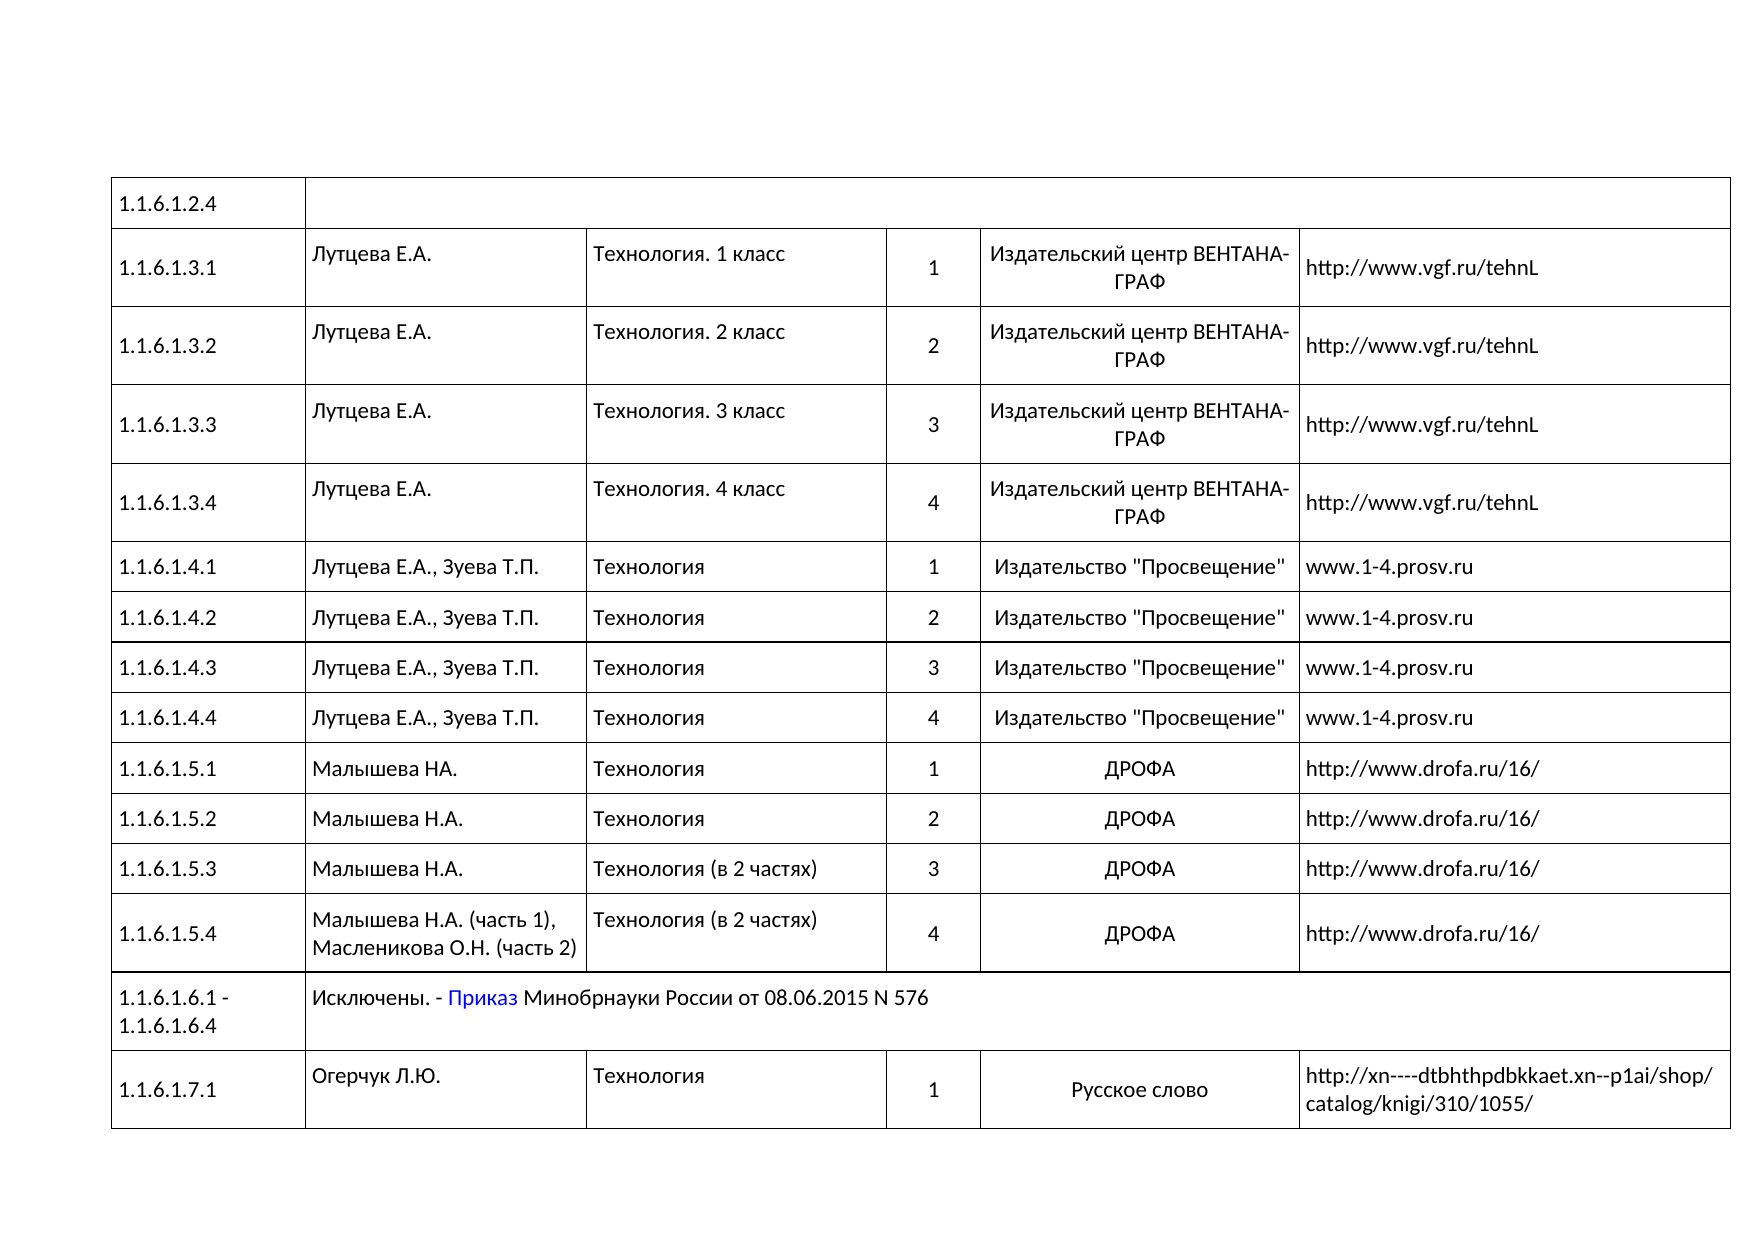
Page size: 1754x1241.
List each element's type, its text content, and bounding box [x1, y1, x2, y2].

table_cell http://www.vgf.ru/tehnL [1300, 464, 1730, 541]
table_cell 4 [887, 894, 980, 971]
table_cell 3 [887, 385, 980, 462]
table_cell http://xn----dtbhthpdbkkaet.xn--p1ai/shop/catalog/knigi/310/1055/ [1300, 1051, 1730, 1128]
table_cell Малышева Н.А. (часть 1), Масленикова О.Н. (часть 2) [306, 894, 586, 971]
table_cell 1.1.6.1.5.2 [112, 794, 305, 843]
table_cell 3 [887, 643, 980, 692]
table_cell Лутцева Е.А., Зуева Т.П. [306, 643, 586, 692]
table_cell Издательский центр ВЕНТАНА-ГРАФ [981, 464, 1299, 541]
table_cell www.1-4.prosv.ru [1300, 643, 1730, 692]
table_cell ДРОФА [981, 794, 1299, 843]
table_cell Лутцева Е.А. [306, 307, 586, 384]
table_cell Издательство "Просвещение" [981, 542, 1299, 591]
table_cell Технология [587, 643, 886, 692]
table_cell Технология [587, 693, 886, 742]
table_cell Лутцева Е.А. [306, 464, 586, 541]
table_cell 1 [887, 229, 980, 306]
table_cell Технология (в 2 частях) [587, 894, 886, 971]
table_cell Издательский центр ВЕНТАНА-ГРАФ [981, 307, 1299, 384]
table_cell 1.1.6.1.4.1 [112, 542, 305, 591]
table_cell Технология [587, 542, 886, 591]
table_cell 1 [887, 1051, 980, 1128]
table_cell Технология. 2 класс [587, 307, 886, 384]
table_cell Издательство "Просвещение" [981, 693, 1299, 742]
table_cell Лутцева Е.А., Зуева Т.П. [306, 693, 586, 742]
table_cell 4 [887, 464, 980, 541]
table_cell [306, 178, 1730, 227]
table_cell Технология. 3 класс [587, 385, 886, 462]
table_cell Технология [587, 1051, 886, 1128]
table_cell 2 [887, 307, 980, 384]
table_cell Малышева Н.А. [306, 844, 586, 893]
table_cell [112, 178, 305, 227]
table_cell http://www.vgf.ru/tehnL [1300, 385, 1730, 462]
table_cell 1.1.6.1.3.1 [112, 229, 305, 306]
table_cell Малышева Н.А. [306, 794, 586, 843]
table_cell ДРОФА [981, 844, 1299, 893]
table_cell 1.1.6.1.7.1 [112, 1051, 305, 1128]
table_cell Технология. 4 класс [587, 464, 886, 541]
table_cell 3 [887, 844, 980, 893]
table_cell 1.1.6.1.3.3 [112, 385, 305, 462]
table_cell 1.1.6.1.5.4 [112, 894, 305, 971]
table_cell http://www.drofa.ru/16/ [1300, 844, 1730, 893]
table_cell Малышева НА. [306, 743, 586, 792]
table_cell 1.1.6.1.3.4 [112, 464, 305, 541]
table_cell 1.1.6.1.4.2 [112, 592, 305, 641]
table_cell 2 [887, 592, 980, 641]
table_cell http://www.drofa.ru/16/ [1300, 894, 1730, 971]
table_cell Лутцева Е.А., Зуева Т.П. [306, 542, 586, 591]
table_cell Технология [587, 592, 886, 641]
table_cell Огерчук Л.Ю. [306, 1051, 586, 1128]
table_cell Исключены. - Приказ Минобрнауки России от 08.06.2015 N 576 [306, 973, 1730, 1050]
table_cell http://www.vgf.ru/tehnL [1300, 229, 1730, 306]
table_cell 1.1.6.1.5.3 [112, 844, 305, 893]
table_cell http://www.drofa.ru/16/ [1300, 743, 1730, 792]
table_cell Технология (в 2 частях) [587, 844, 886, 893]
table_cell Лутцева Е.А., Зуева Т.П. [306, 592, 586, 641]
table_cell ДРОФА [981, 743, 1299, 792]
table_cell Издательский центр ВЕНТАНА-ГРАФ [981, 385, 1299, 462]
table_cell 2 [887, 794, 980, 843]
table_cell Лутцева Е.А. [306, 385, 586, 462]
table_cell 1.1.6.1.3.2 [112, 307, 305, 384]
table_cell http://www.drofa.ru/16/ [1300, 794, 1730, 843]
table_cell 1 [887, 542, 980, 591]
table_cell Технология. 1 класс [587, 229, 886, 306]
table_cell 4 [887, 693, 980, 742]
table_cell ДРОФА [981, 894, 1299, 971]
table_cell Лутцева Е.А. [306, 229, 586, 306]
table_cell 1.1.6.1.5.1 [112, 743, 305, 792]
table_cell 1.1.6.1.4.3 [112, 643, 305, 692]
table_cell Издательство "Просвещение" [981, 592, 1299, 641]
table_cell 1.1.6.1.6.1 - 1.1.6.1.6.4 [112, 973, 305, 1050]
table_cell www.1-4.prosv.ru [1300, 542, 1730, 591]
table_cell Издательство "Просвещение" [981, 643, 1299, 692]
table_cell www.1-4.prosv.ru [1300, 592, 1730, 641]
table_cell 1 [887, 743, 980, 792]
table_cell Технология [587, 743, 886, 792]
table_cell Издательский центр ВЕНТАНА-ГРАФ [981, 229, 1299, 306]
table_cell 1.1.6.1.4.4 [112, 693, 305, 742]
table_cell Русское слово [981, 1051, 1299, 1128]
table_cell Технология [587, 794, 886, 843]
table_cell www.1-4.prosv.ru [1300, 693, 1730, 742]
table_cell http://www.vgf.ru/tehnL [1300, 307, 1730, 384]
